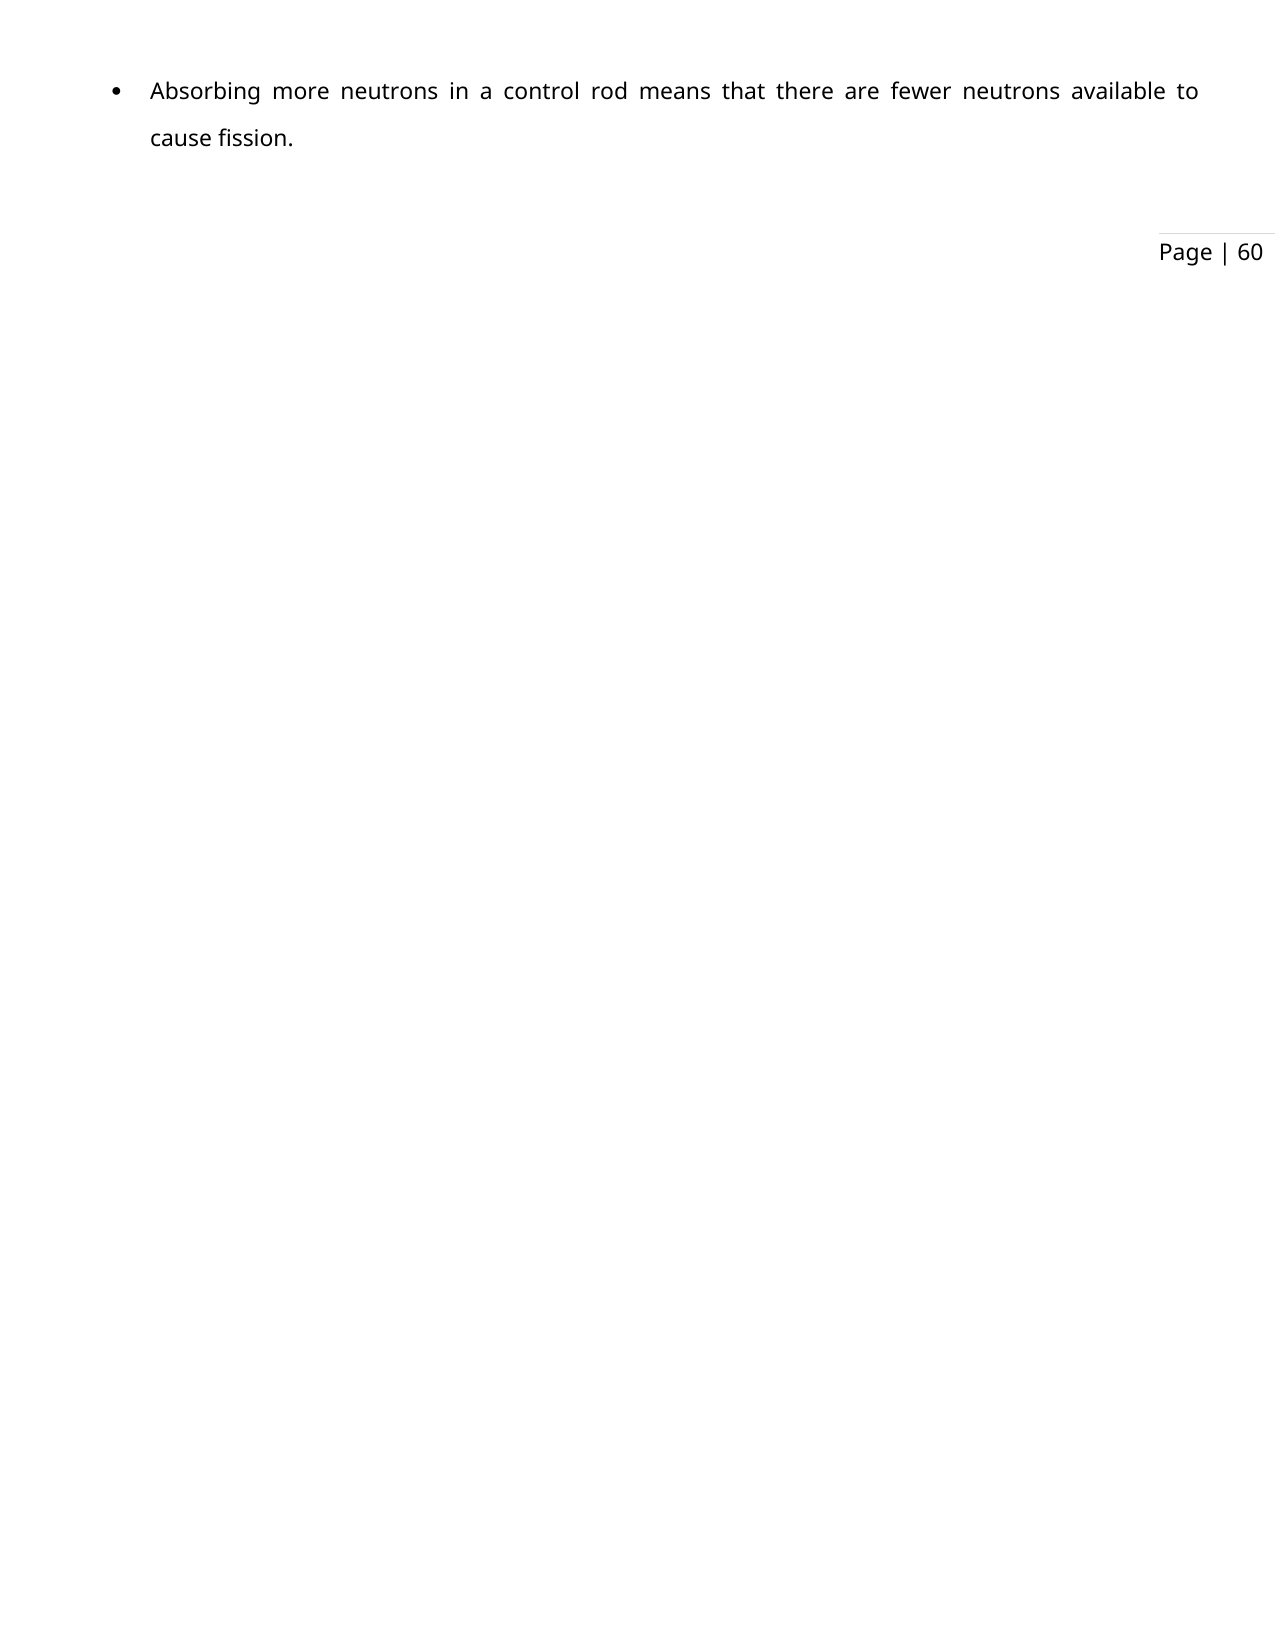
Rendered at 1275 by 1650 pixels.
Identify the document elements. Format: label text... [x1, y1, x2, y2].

list Absorbing more neutrons in a control rod means that there are fewer neutrons available to cause fission. [112, 75, 1200, 153]
